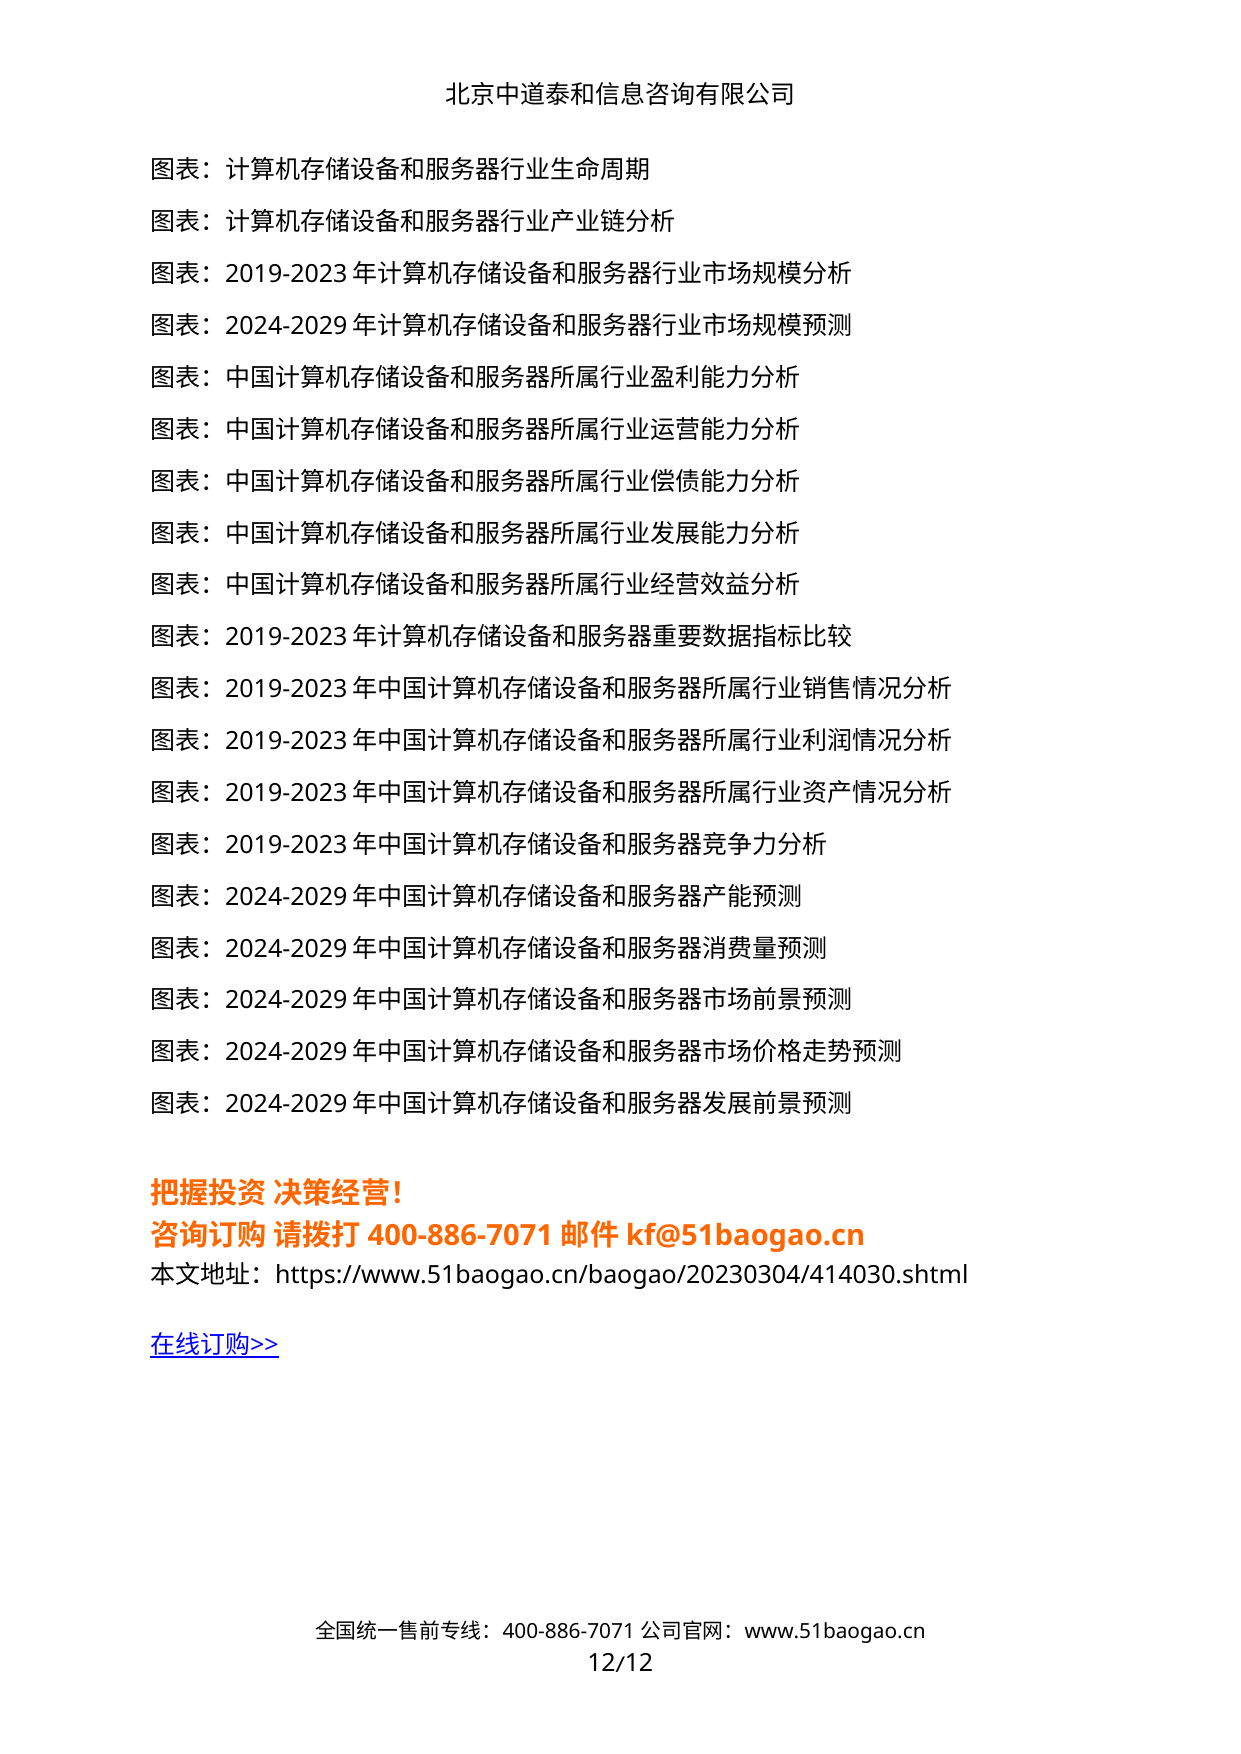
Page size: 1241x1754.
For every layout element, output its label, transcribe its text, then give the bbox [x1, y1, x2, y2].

text 图表：2019-2023年中国计算机存储设备和服务器所属行业利润情况分析 [150, 721, 1090, 757]
text 图表：2019-2023年计算机存储设备和服务器重要数据指标比较 [150, 617, 1090, 653]
text 图表：中国计算机存储设备和服务器所属行业运营能力分析 [150, 409, 1090, 446]
text 图表：中国计算机存储设备和服务器所属行业盈利能力分析 [150, 357, 1090, 394]
text 图表：2019-2023年中国计算机存储设备和服务器所属行业资产情况分析 [150, 772, 1090, 809]
text 图表：2019-2023年中国计算机存储设备和服务器竞争力分析 [150, 824, 1090, 861]
text 在线订购>> [150, 1291, 1090, 1361]
text 图表：2024-2029年中国计算机存储设备和服务器消费量预测 [150, 928, 1090, 964]
text 图表：2024-2029年中国计算机存储设备和服务器市场价格走势预测 [150, 1032, 1090, 1068]
text 图表：2024-2029年中国计算机存储设备和服务器产能预测 [150, 876, 1090, 912]
text 图表：2019-2023年计算机存储设备和服务器行业市场规模分析 [150, 254, 1090, 290]
text 图表：计算机存储设备和服务器行业产业链分析 [150, 202, 1090, 238]
text 图表：中国计算机存储设备和服务器所属行业偿债能力分析 [150, 461, 1090, 497]
text 图表：2024-2029年计算机存储设备和服务器行业市场规模预测 [150, 306, 1090, 342]
text 图表：2024-2029年中国计算机存储设备和服务器市场前景预测 [150, 980, 1090, 1016]
text 图表：2024-2029年中国计算机存储设备和服务器发展前景预测 [150, 1084, 1090, 1120]
text 图表：计算机存储设备和服务器行业生命周期 [150, 150, 1090, 186]
text 图表：中国计算机存储设备和服务器所属行业发展能力分析 [150, 513, 1090, 549]
text 图表：2019-2023年中国计算机存储设备和服务器所属行业销售情况分析 [150, 669, 1090, 705]
text 图表：中国计算机存储设备和服务器所属行业经营效益分析 [150, 565, 1090, 601]
text 把握投资 决策经营！咨询订购 请拨打 400-886-7071 邮件 kf@51baogao.cn本文地址：https://www.51baogao.cn/baogao/20230304/414030.shtml [150, 1136, 1090, 1291]
